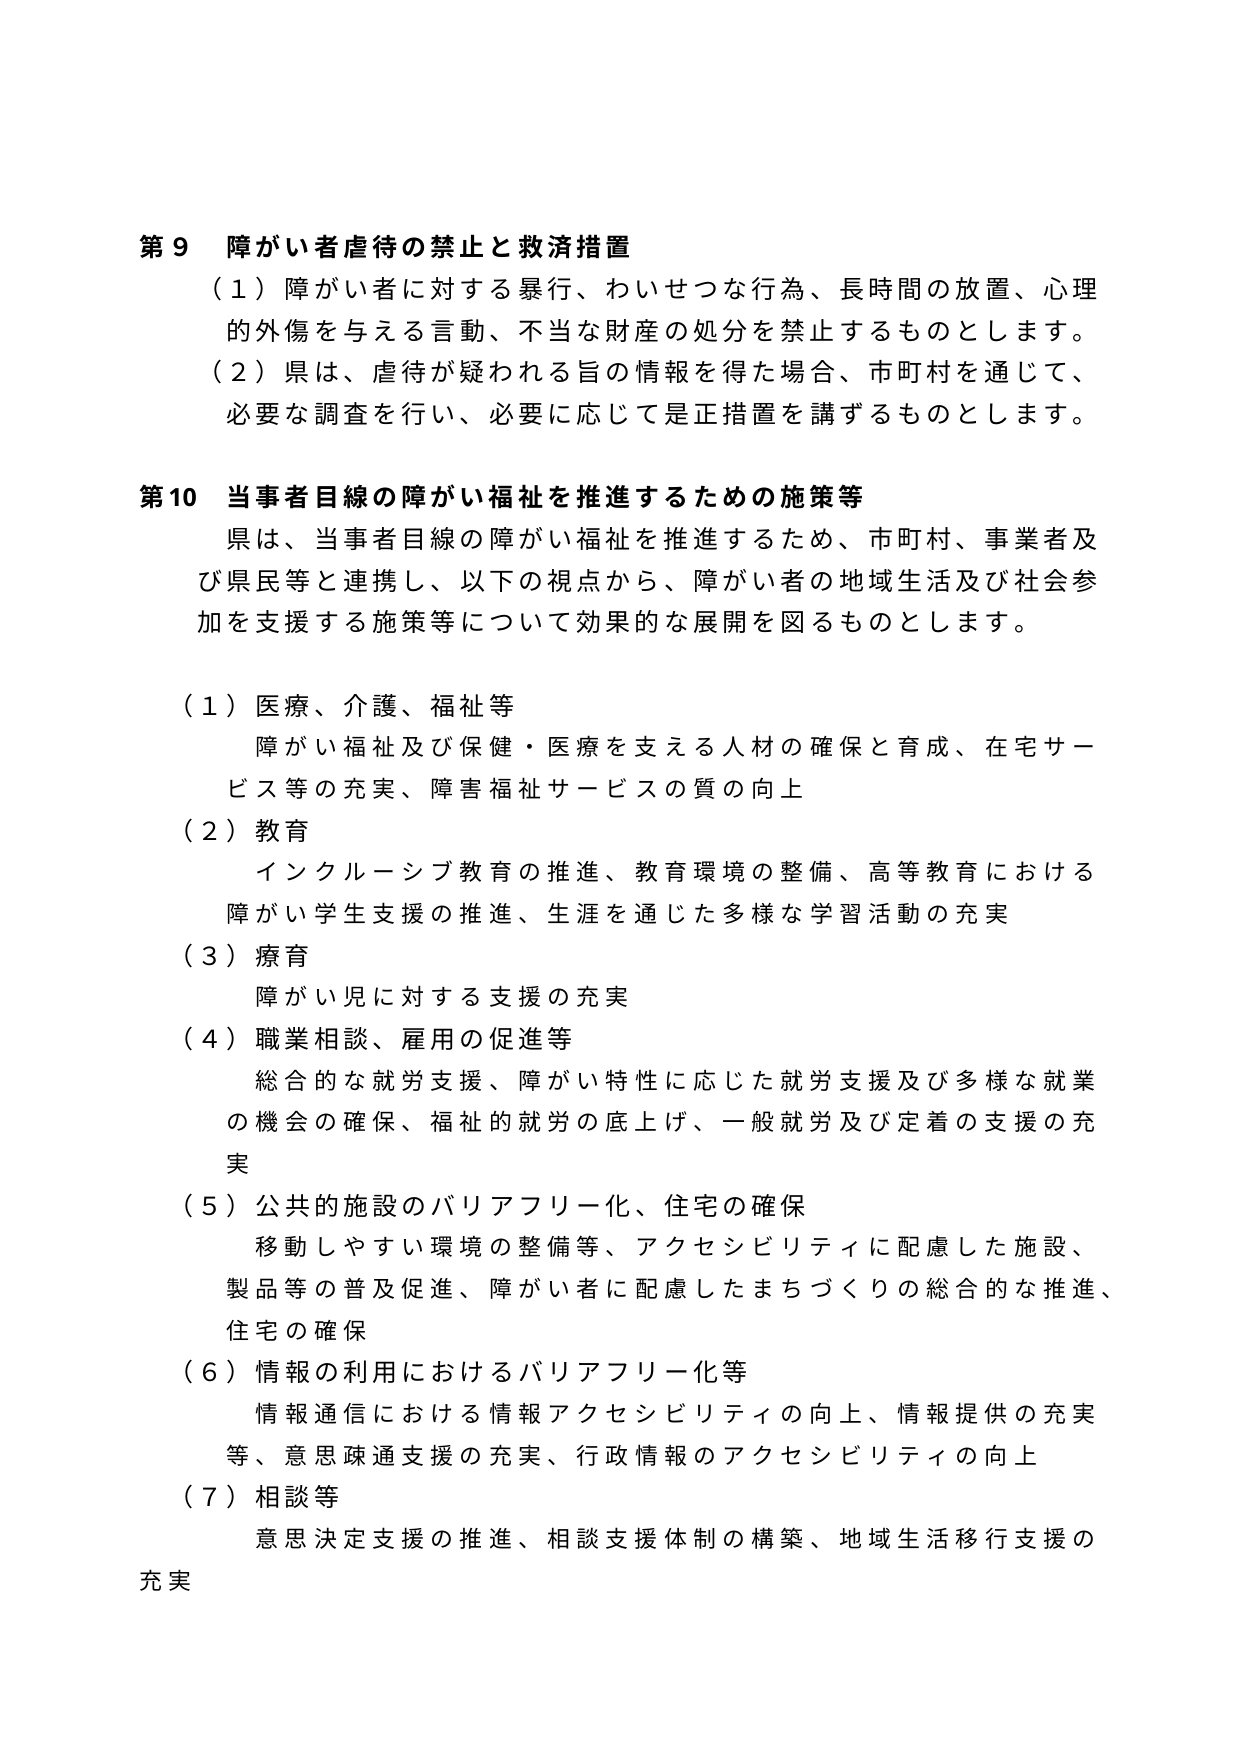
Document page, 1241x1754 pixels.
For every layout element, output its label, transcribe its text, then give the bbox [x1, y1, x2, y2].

text 移動しやすい環境の整備等、アクセシビリティに配慮した施設、製品等の普及促進、障がい者に配慮したまちづくりの総合的な推進、住宅の確保 [168, 1225, 1101, 1350]
text （２）教育 [139, 808, 1101, 850]
text 第９ 障がい者虐待の禁止と救済措置 [139, 225, 1101, 267]
text （７）相談等 [139, 1475, 1101, 1517]
text 障がい福祉及び保健・医療を支える人材の確保と育成、在宅サービス等の充実、障害福祉サービスの質の向上 [168, 725, 1101, 808]
text 県は、当事者目線の障がい福祉を推進するため、市町村、事業者及び県民等と連携し、以下の視点から、障がい者の地域生活及び社会参加を支援する施策等について効果的な展開を図るものとします。 [197, 517, 1101, 642]
text 第10 当事者目線の障がい福祉を推進するための施策等 [139, 475, 1101, 517]
text 意思決定支援の推進、相談支援体制の構築、地域生活移行支援の充実 [139, 1517, 1101, 1600]
text 情報通信における情報アクセシビリティの向上、情報提供の充実等、意思疎通支援の充実、行政情報のアクセシビリティの向上 [168, 1392, 1101, 1475]
text （５）公共的施設のバリアフリー化、住宅の確保 [139, 1183, 1101, 1225]
text （２）県は、虐待が疑われる旨の情報を得た場合、市町村を通じて、必要な調査を行い、必要に応じて是正措置を講ずるものとします。 [172, 350, 1101, 433]
text 障がい児に対する支援の充実 [139, 975, 1101, 1017]
text （３）療育 [139, 933, 1101, 975]
text 総合的な就労支援、障がい特性に応じた就労支援及び多様な就業の機会の確保、福祉的就労の底上げ、一般就労及び定着の支援の充実 [139, 1058, 1101, 1183]
text （１）医療、介護、福祉等 [139, 683, 1101, 725]
text インクルーシブ教育の推進、教育環境の整備、高等教育における障がい学生支援の推進、生涯を通じた多様な学習活動の充実 [168, 850, 1101, 933]
text （４）職業相談、雇用の促進等 [139, 1017, 1101, 1058]
text （１）障がい者に対する暴行、わいせつな行為、長時間の放置、心理的外傷を与える言動、不当な財産の処分を禁止するものとします。 [172, 267, 1101, 350]
text （６）情報の利用におけるバリアフリー化等 [139, 1350, 1101, 1392]
